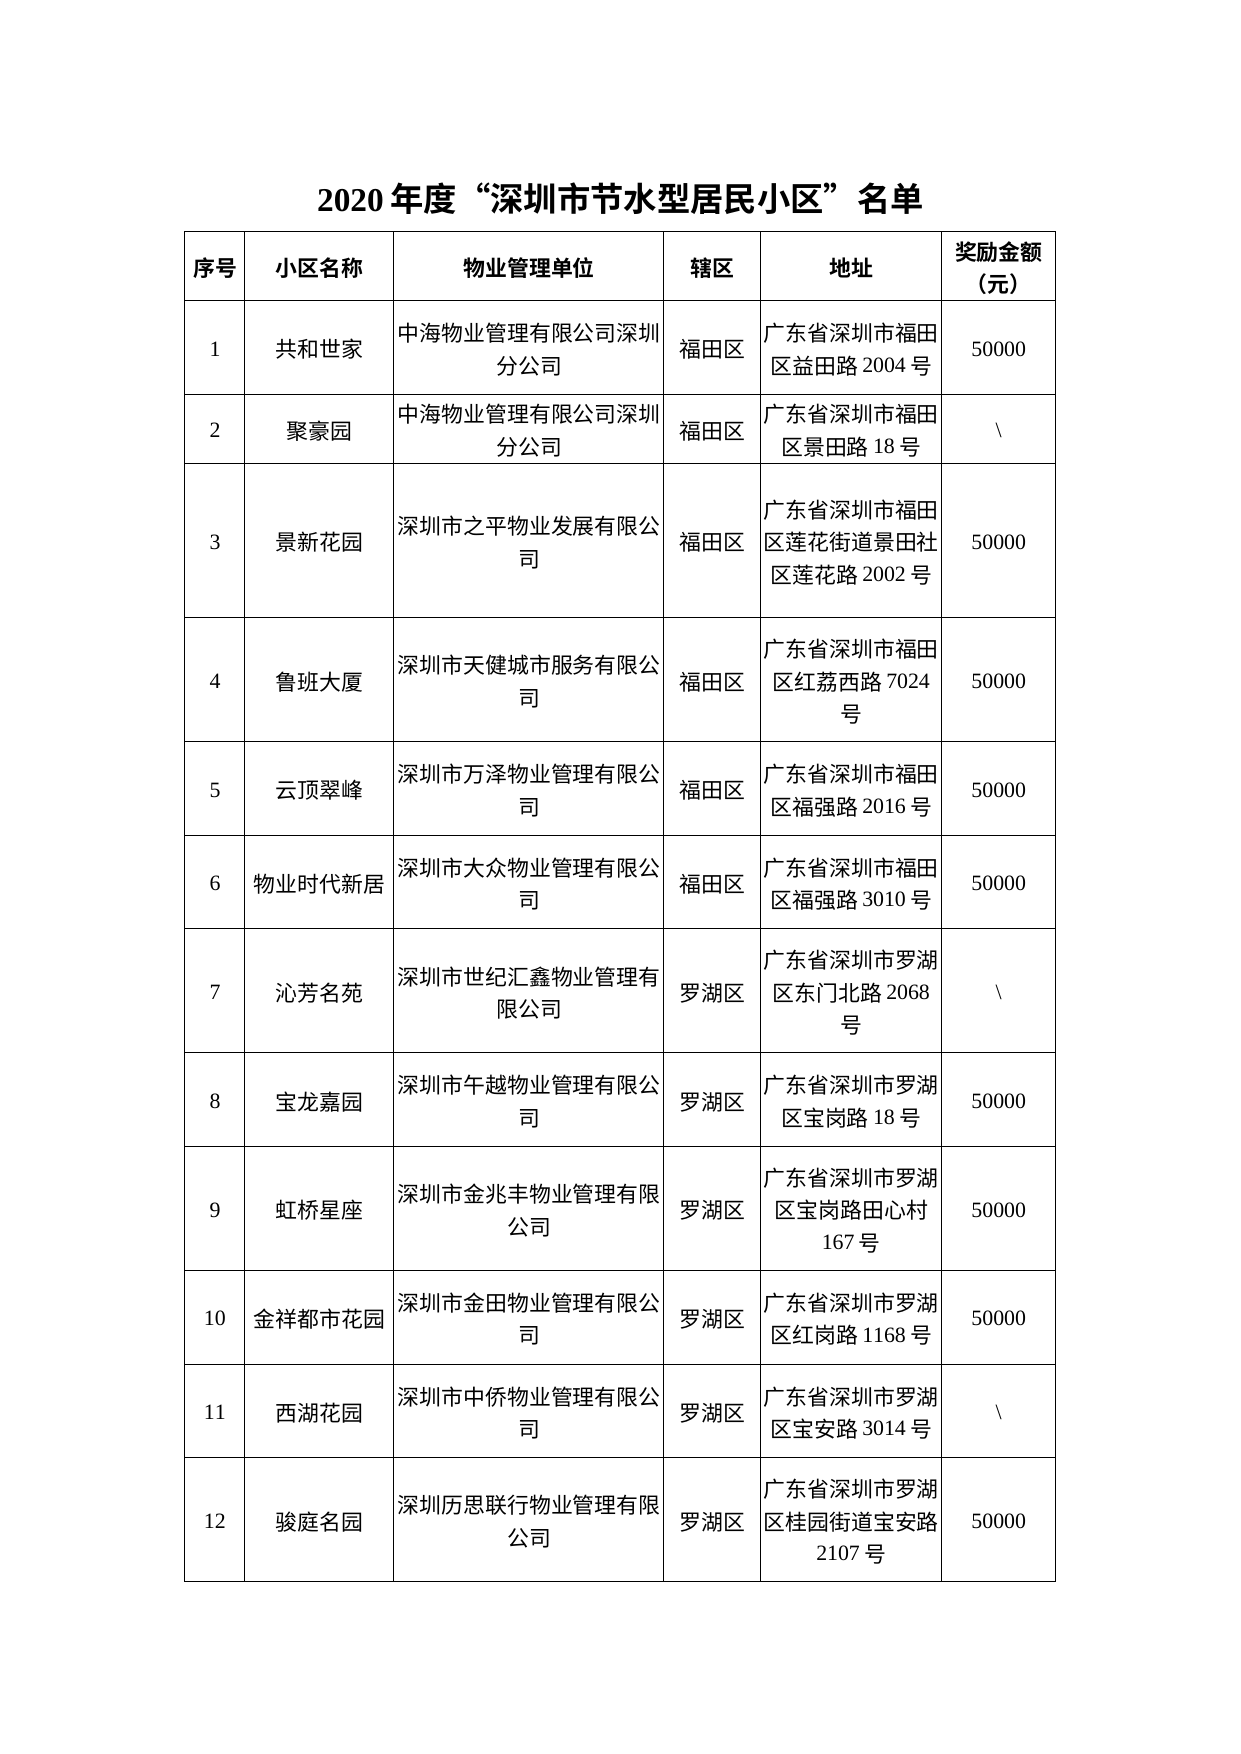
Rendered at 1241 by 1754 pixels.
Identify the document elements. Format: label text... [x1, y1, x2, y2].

table_cell 6 [185, 836, 244, 928]
table_cell 骏庭名园 [245, 1458, 393, 1581]
table_cell 罗湖区 [664, 1053, 760, 1146]
table_cell 50000 [942, 1271, 1055, 1363]
table_cell 50000 [942, 1458, 1055, 1581]
table_cell 共和世家 [245, 301, 393, 394]
table_cell 罗湖区 [664, 1271, 760, 1363]
table_cell 鲁班大厦 [245, 618, 393, 741]
table_cell 50000 [942, 464, 1055, 617]
table_cell 奖励金额 （元） [942, 232, 1055, 300]
table_cell 2 [185, 395, 244, 463]
table_cell 10 [185, 1271, 244, 1363]
table_cell 小区名称 [245, 232, 393, 300]
table_cell 福田区 [664, 836, 760, 928]
table_cell 罗湖区 [664, 1458, 760, 1581]
table_cell 8 [185, 1053, 244, 1146]
table_cell 50000 [942, 1053, 1055, 1146]
table_cell \ [942, 1365, 1055, 1457]
table_cell 深圳市中侨物业管理有限公司 [394, 1365, 663, 1457]
table_cell 9 [185, 1147, 244, 1270]
table_cell 物业管理单位 [394, 232, 663, 300]
table_cell 广东省深圳市罗湖区红岗路1168号 [761, 1271, 941, 1363]
table_cell 11 [185, 1365, 244, 1457]
table_cell 物业时代新居 [245, 836, 393, 928]
table_cell 广东省深圳市罗湖区宝安路3014号 [761, 1365, 941, 1457]
table_cell 深圳市金兆丰物业管理有限公司 [394, 1147, 663, 1270]
table_cell 福田区 [664, 618, 760, 741]
table_cell \ [942, 395, 1055, 463]
table_cell 7 [185, 929, 244, 1052]
table_cell 50000 [942, 836, 1055, 928]
table_cell 50000 [942, 742, 1055, 835]
table_cell 云顶翠峰 [245, 742, 393, 835]
table_cell 深圳市金田物业管理有限公司 [394, 1271, 663, 1363]
table_cell 4 [185, 618, 244, 741]
table_cell 深圳市大众物业管理有限公司 [394, 836, 663, 928]
table_cell 福田区 [664, 464, 760, 617]
table_cell 宝龙嘉园 [245, 1053, 393, 1146]
table_cell 深圳市午越物业管理有限公司 [394, 1053, 663, 1146]
table_cell 深圳市万泽物业管理有限公司 [394, 742, 663, 835]
table_cell 罗湖区 [664, 1147, 760, 1270]
table_cell 罗湖区 [664, 1365, 760, 1457]
table_cell 广东省深圳市罗湖区东门北路2068号 [761, 929, 941, 1052]
table_cell 广东省深圳市福田区福强路2016号 [761, 742, 941, 835]
table_cell 深圳市之平物业发展有限公司 [394, 464, 663, 617]
table_cell 广东省深圳市福田区莲花街道景田社区莲花路2002号 [761, 464, 941, 617]
table_cell 深圳市世纪汇鑫物业管理有限公司 [394, 929, 663, 1052]
table_cell 福田区 [664, 395, 760, 463]
table_cell 沁芳名苑 [245, 929, 393, 1052]
table_cell 广东省深圳市福田区红荔西路7024号 [761, 618, 941, 741]
table_cell 广东省深圳市福田区福强路3010号 [761, 836, 941, 928]
table_cell 中海物业管理有限公司深圳分公司 [394, 301, 663, 394]
table_cell 广东省深圳市罗湖区宝岗路18号 [761, 1053, 941, 1146]
table_cell 福田区 [664, 301, 760, 394]
table_cell 地址 [761, 232, 941, 300]
table_cell 5 [185, 742, 244, 835]
table_cell 广东省深圳市罗湖区宝岗路田心村167号 [761, 1147, 941, 1270]
table_cell 深圳历思联行物业管理有限公司 [394, 1458, 663, 1581]
table_cell 西湖花园 [245, 1365, 393, 1457]
table_cell 50000 [942, 1147, 1055, 1270]
table_cell 景新花园 [245, 464, 393, 617]
table_cell 序号 [185, 232, 244, 300]
table_cell 广东省深圳市福田区景田路18号 [761, 395, 941, 463]
table_cell 中海物业管理有限公司深圳分公司 [394, 395, 663, 463]
table_cell \ [942, 929, 1055, 1052]
table_cell 12 [185, 1458, 244, 1581]
table_cell 1 [185, 301, 244, 394]
table_cell 罗湖区 [664, 929, 760, 1052]
table_cell 金祥都市花园 [245, 1271, 393, 1363]
table_cell 辖区 [664, 232, 760, 300]
table_cell 虹桥星座 [245, 1147, 393, 1270]
table_cell 福田区 [664, 742, 760, 835]
table_cell 广东省深圳市福田区益田路2004号 [761, 301, 941, 394]
table_cell 50000 [942, 301, 1055, 394]
table_cell 聚豪园 [245, 395, 393, 463]
table_cell 3 [185, 464, 244, 617]
table_cell 深圳市天健城市服务有限公司 [394, 618, 663, 741]
table_cell 50000 [942, 618, 1055, 741]
table_header 2020年度“深圳市节水型居民小区”名单 [185, 162, 1056, 231]
table_cell 广东省深圳市罗湖区桂园街道宝安路2107号 [761, 1458, 941, 1581]
